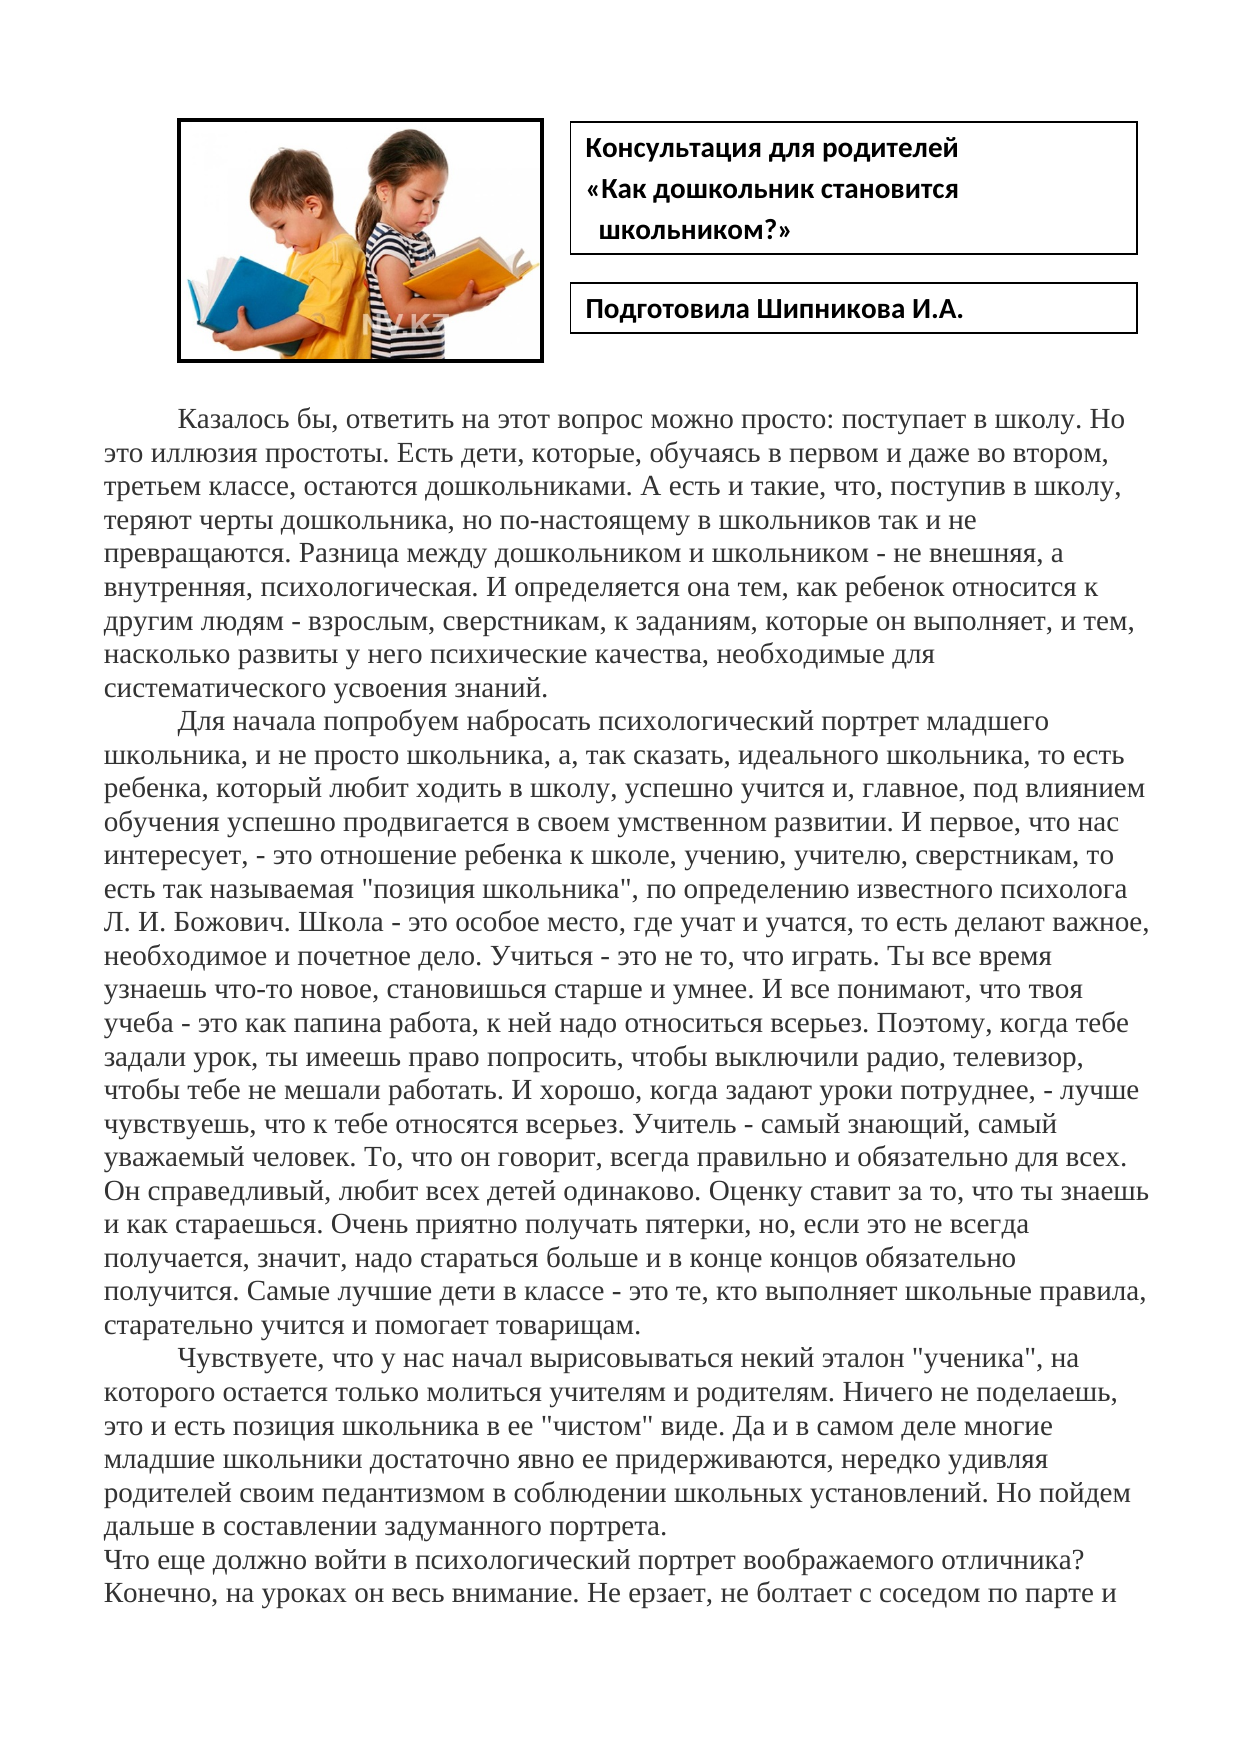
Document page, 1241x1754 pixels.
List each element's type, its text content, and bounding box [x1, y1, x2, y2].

text Чувствуете, что у нас начал вырисовываться некий эталон "ученика", на которого остается только молиться учителям и родителям. Ничего не поделаешь, это и есть позиция школьника в ее "чистом" виде. Да и в самом деле многие младшие школьники достаточно явно ее придерживаются, нередко удивляя родителей своим педантизмом в соблюдении школьных установлений. Но пойдем дальше в составлении задуманного портрета. [103, 1341, 1152, 1542]
text Для начала попробуем набросать психологический портрет младшего школьника, и не просто школьника, а, так сказать, идеального школьника, то есть ребенка, который любит ходить в школу, успешно учится и, главное, под влиянием обучения успешно продвигается в своем умственном развитии. И первое, что нас интересует, - это отношение ребенка к школе, учению, учителю, сверстникам, то есть так называемая "позиция школьника", по определению известного психолога Л. И. Божович. Школа - это особое место, где учат и учатся, то есть делают важное, необходимое и почетное дело. Учиться - это не то, что играть. Ты все время узнаешь что-то новое, становишься старше и умнее. И все понимают, что твоя учеба - это как папина работа, к ней надо относиться всерьез. Поэтому, когда тебе задали урок, ты имеешь право попросить, чтобы выключили радио, телевизор, чтобы тебе не мешали работать. И хорошо, когда задают уроки потруднее, - лучше чувствуешь, что к тебе относятся всерьез. Учитель - самый знающий, самый уважаемый человек. То, что он говорит, всегда правильно и обязательно для всех. Он справедливый, любит всех детей одинаково. Оценку ставит за то, что ты знаешь и как стараешься. Очень приятно получать пятерки, но, если это не всегда получается, значит, надо стараться больше и в конце концов обязательно получится. Самые лучшие дети в классе - это те, кто выполняет школьные правила, старательно учится и помогает товарищам. [103, 703, 1152, 1341]
text Казалось бы, ответить на этот вопрос можно просто: поступает в школу. Но это иллюзия простоты. Есть дети, которые, обучаясь в первом и даже во втором, третьем классе, остаются дошкольниками. А есть и такие, что, поступив в школу, теряют черты дошкольника, но по-настоящему в школьников так и не превращаются. Разница между дошкольником и школьником - не внешняя, а внутренняя, психологическая. И определяется она тем, как ребенок относится к другим людям - взрослым, сверстникам, к заданиям, которые он выполняет, и тем, насколько развиты у него психические качества, необходимые для систематического усвоения знаний. [103, 401, 1152, 703]
picture [181, 122, 540, 359]
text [103, 1542, 1152, 1609]
